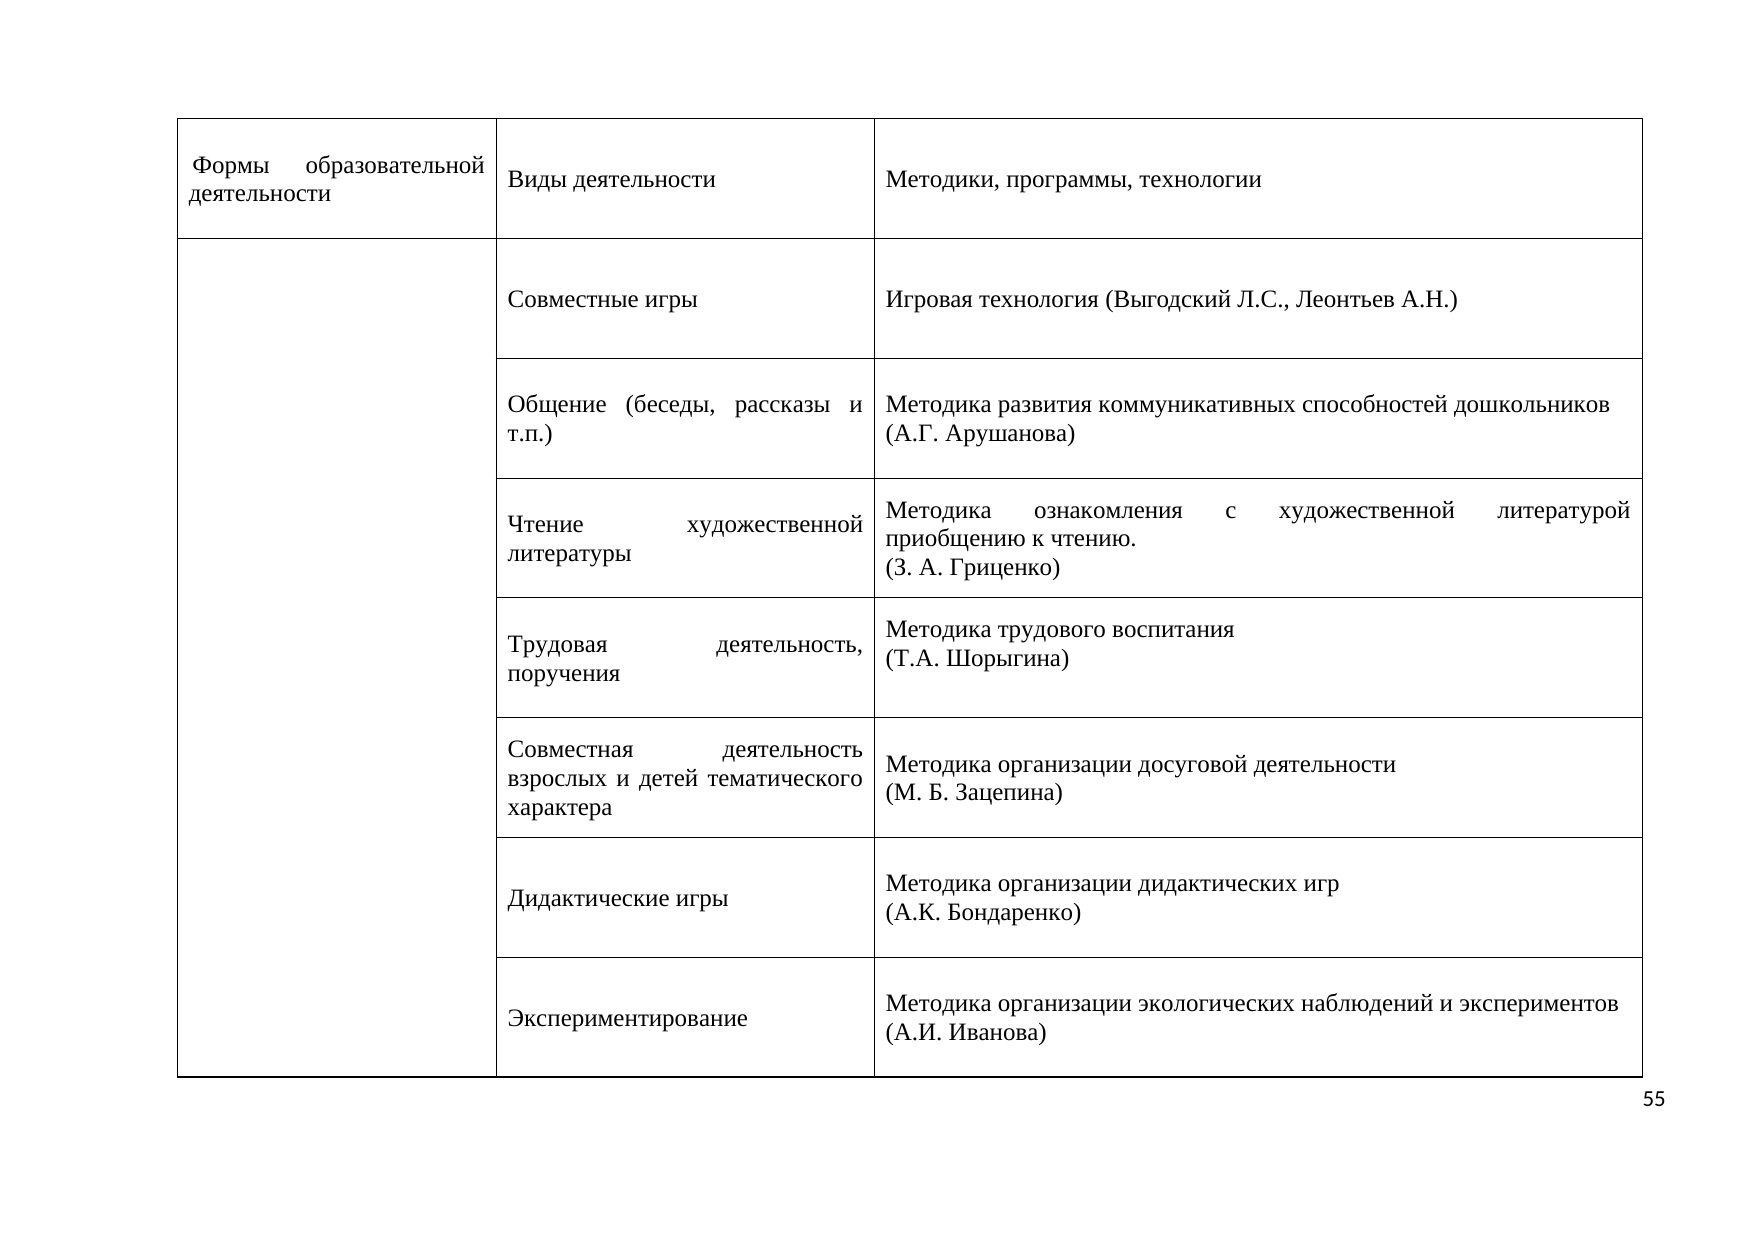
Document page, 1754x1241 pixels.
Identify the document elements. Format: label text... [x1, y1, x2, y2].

table_cell Чтение художественной литературы [497, 479, 874, 597]
table_cell Методика организации дидактических игр (А.К. Бондаренко) [875, 838, 1642, 957]
table_cell Методика трудового воспитания (Т.А. Шорыгина) [875, 598, 1642, 717]
table_cell Методика организации экологических наблюдений и экспериментов (А.И. Иванова) [875, 958, 1642, 1076]
table_header Формы образовательной деятельности [178, 119, 496, 238]
table_cell [178, 239, 496, 1076]
table_cell Экспериментирование [497, 958, 874, 1076]
table_header Виды деятельности [497, 119, 874, 238]
table_cell Совместная деятельность взрослых и детей тематического характера [497, 718, 874, 837]
table_cell Совместные игры [497, 239, 874, 358]
table_cell Трудовая деятельность, поручения [497, 598, 874, 717]
table_cell Методика организации досуговой деятельности (М. Б. Зацепина) [875, 718, 1642, 837]
table_cell Дидактические игры [497, 838, 874, 957]
table_header Методики, программы, технологии [875, 119, 1642, 238]
table_cell Методика ознакомления с художественной литературой приобщению к чтению. (З. А. Гриценко) [875, 479, 1642, 597]
table_cell Методика развития коммуникативных способностей дошкольников (А.Г. Арушанова) [875, 359, 1642, 477]
table_cell Общение (беседы, рассказы и т.п.) [497, 359, 874, 477]
table_cell Игровая технология (Выгодский Л.С., Леонтьев А.Н.) [875, 239, 1642, 358]
